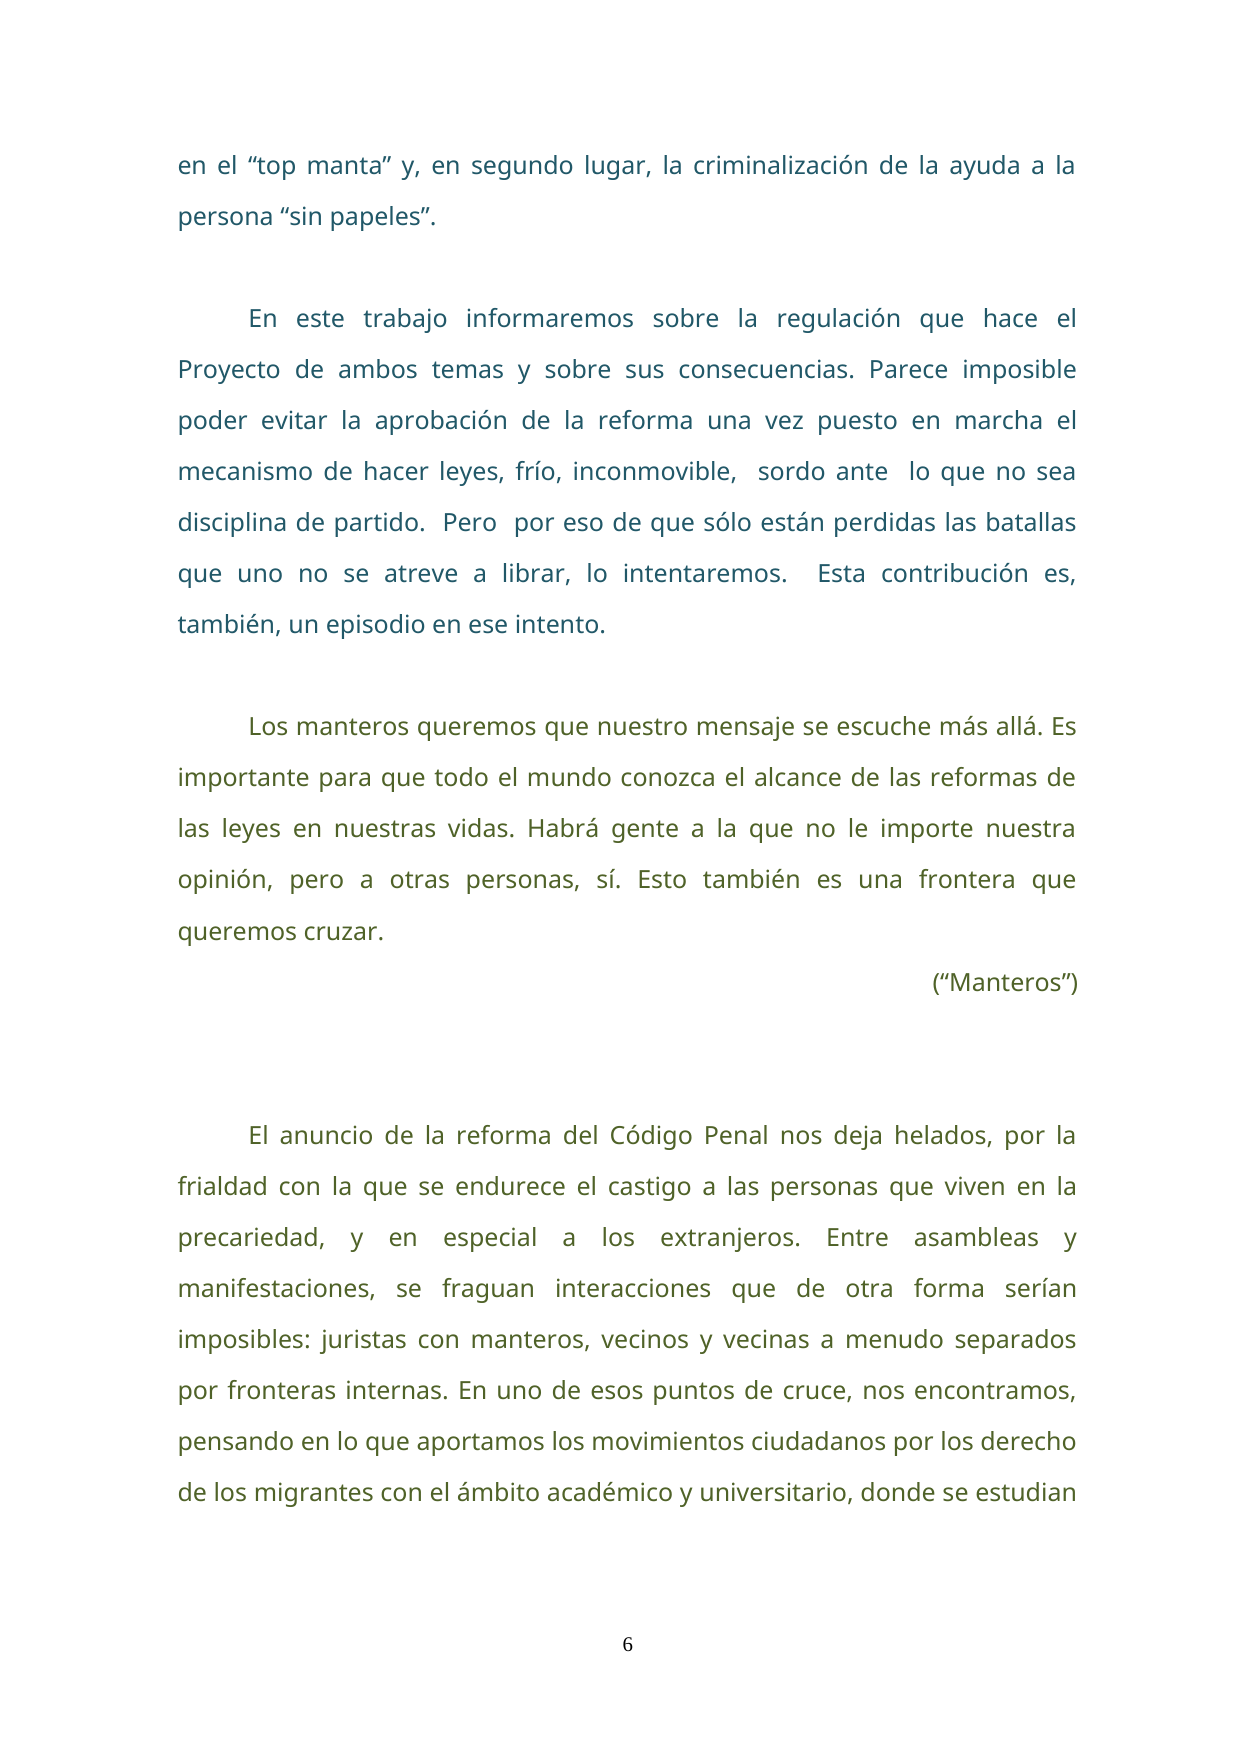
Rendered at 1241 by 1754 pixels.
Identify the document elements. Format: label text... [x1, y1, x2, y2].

text Los manteros queremos que nuestro mensaje se escuche más allá. Es importante para que todo el mundo conozca el alcance de las reformas de las leyes en nuestras vidas. Habrá gente a la que no le importe nuestra opinión, pero a otras personas, sí. Esto también es una frontera que queremos cruzar. [177, 709, 1078, 947]
text En este trabajo informaremos sobre la regulación que hace el Proyecto de ambos temas y sobre sus consecuencias. Parece imposible poder evitar la aprobación de la reforma una vez puesto en marcha el mecanismo de hacer leyes, frío, inconmovible, sordo ante lo que no sea disciplina de partido. Pero por eso de que sólo están perdidas las batallas que uno no se atreve a librar, lo intentaremos. Esta contribución es, también, un episodio en ese intento. [177, 301, 1078, 641]
text (“Manteros”) [177, 964, 1078, 998]
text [177, 148, 1078, 233]
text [177, 1117, 1078, 1509]
